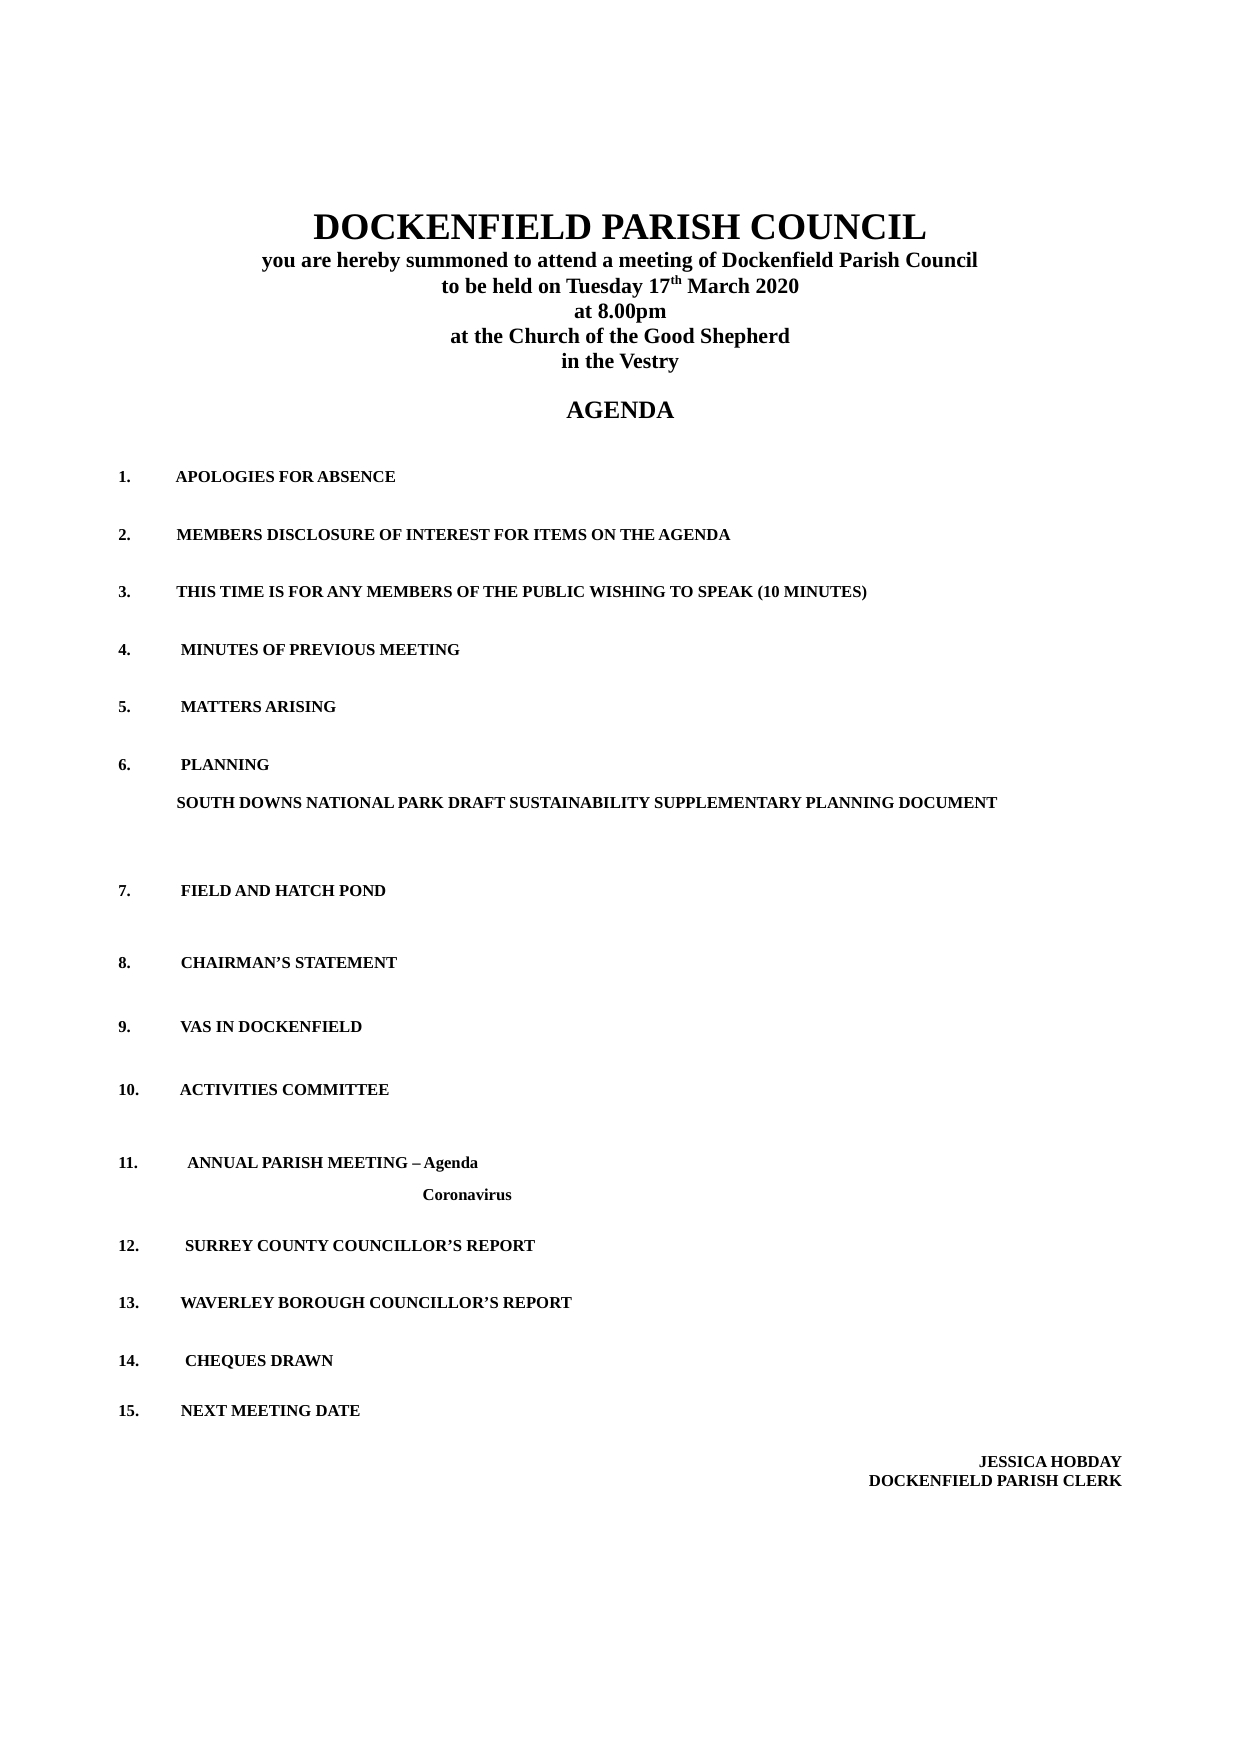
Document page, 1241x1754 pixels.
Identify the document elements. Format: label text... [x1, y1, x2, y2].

text at the Church of the Good Shepherd [118, 323, 1122, 348]
text AGENDA [118, 395, 1122, 424]
text DOCKENFIELD PARISH CLERK [118, 1471, 1122, 1490]
text in the Vestry [118, 348, 1122, 373]
text Coronavirus [118, 1184, 1122, 1204]
text to be held on Tuesday 17th March 2020 [118, 273, 1122, 298]
text 13. WAVERLEY BOROUGH COUNCILLOR’S REPORT [118, 1293, 1122, 1312]
text 9. VAS IN DOCKENFIELD [118, 1017, 1122, 1036]
text 6. PLANNING [118, 754, 1122, 774]
text 5. MATTERS ARISING [118, 697, 1122, 716]
text 7. FIELD AND HATCH POND [118, 880, 1122, 899]
text 11. ANNUAL PARISH MEETING – Agenda [118, 1153, 1122, 1172]
text at 8.00pm [118, 298, 1122, 323]
text you are hereby summoned to attend a meeting of Dockenfield Parish Council [118, 247, 1122, 273]
text 8. CHAIRMAN’S STATEMENT [118, 953, 1122, 972]
text 14. CHEQUES DRAWN [118, 1350, 1122, 1369]
text 10. ACTIVITIES COMMITTEE [118, 1080, 1122, 1099]
text SOUTH DOWNS NATIONAL PARK DRAFT SUSTAINABILITY SUPPLEMENTARY PLANNING DOCUMENT [118, 793, 1122, 812]
text 1. APOLOGIES FOR ABSENCE [118, 467, 1122, 486]
text 4. MINUTES OF PREVIOUS MEETING [118, 639, 1122, 659]
text DOCKENFIELD PARISH COUNCIL [118, 204, 1122, 247]
text 3. THIS TIME IS FOR ANY MEMBERS OF THE PUBLIC WISHING TO SPEAK (10 MINUTES) [118, 582, 1122, 601]
text 2. MEMBERS DISCLOSURE OF INTEREST FOR ITEMS ON THE AGENDA [118, 524, 1122, 544]
text 12. SURREY COUNTY COUNCILLOR’S REPORT [118, 1235, 1122, 1254]
text 15. NEXT MEETING DATE [118, 1401, 1122, 1420]
text JESSICA HOBDAY [118, 1452, 1122, 1471]
